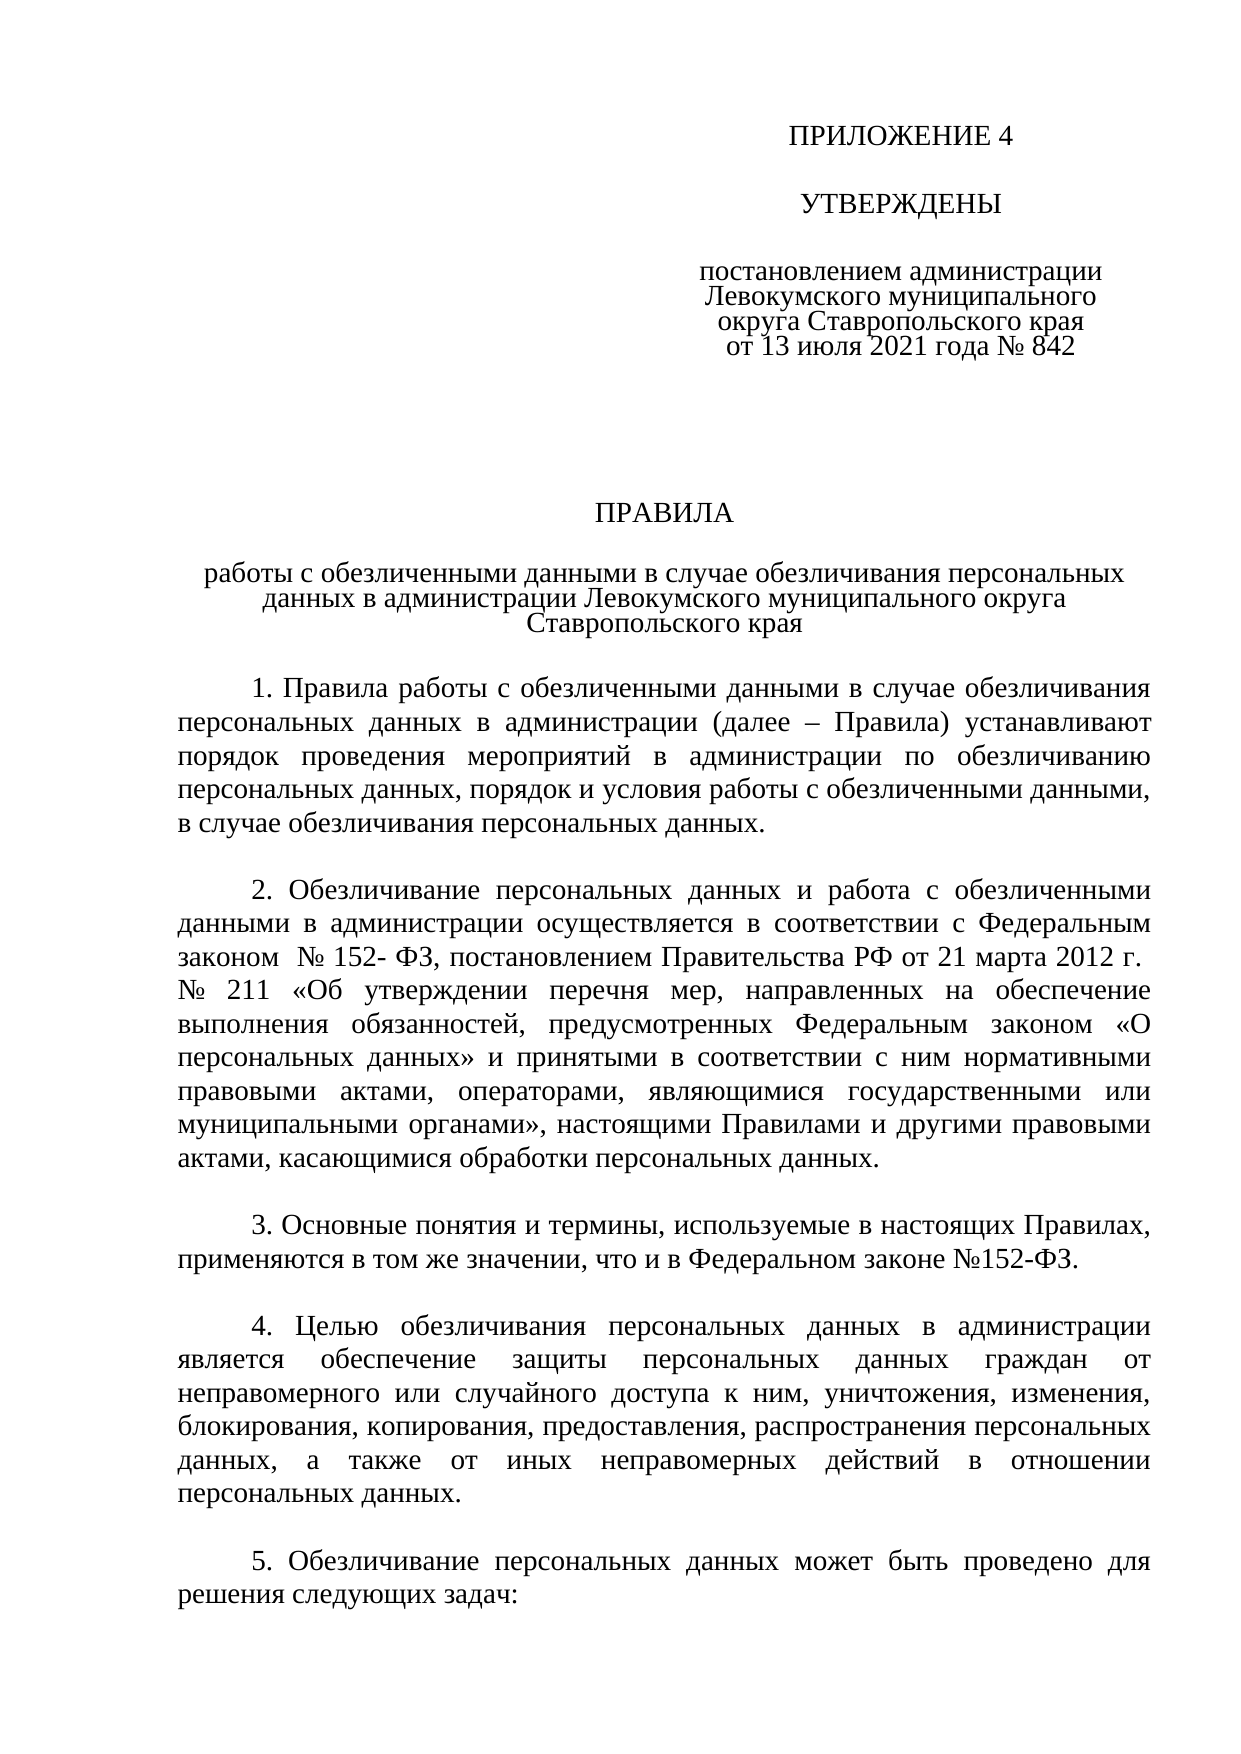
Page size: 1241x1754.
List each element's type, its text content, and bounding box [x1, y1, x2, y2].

text округа Ставропольского края [650, 311, 1152, 336]
text 4. Целью обезличивания персональных данных в администрации является обеспечение защиты персональных данных граждан от неправомерного или случайного доступа к ним, уничтожения, изменения, блокирования, копирования, предоставления, распространения персональных данных, а также от иных неправомерных действий в отношении персональных данных. [177, 1308, 1152, 1509]
text ПРИЛОЖЕНИЕ 4 [650, 118, 1152, 187]
text УТВЕРЖДЕНЫ [650, 187, 1152, 227]
text Левокумского муниципального [650, 286, 1152, 311]
text 5. Обезличивание персональных данных может быть проведено для решения следующих задач: [177, 1543, 1152, 1610]
text 2. Обезличивание персональных данных и работа с обезличенными данными в администрации осуществляется в соответствии с Федеральным законом № 152- ФЗ, постановлением Правительства РФ от 21 марта . № 211 «Об утверждении перечня мер, направленных на обеспечение выполнения обязанностей, предусмотренных Федеральным законом «О персональных данных» и принятыми в соответствии с ним нормативными правовыми актами, операторами, являющимися государственными или муниципальными органами», настоящими Правилами и другими правовыми актами, касающимися обработки персональных данных. [177, 872, 1152, 1174]
text ПРАВИЛА [177, 495, 1152, 528]
text от 13 июля 2021 года № 842 [650, 336, 1152, 361]
text 3. Основные понятия и термины, используемые в настоящих Правилах, применяются в том же значении, что и в Федеральном законе №152-ФЗ. [177, 1207, 1152, 1274]
text работы с обезличенными данными в случае обезличивания персональных данных в администрации Левокумского муниципального округа Ставропольского края [177, 562, 1152, 637]
text постановлением администрации [650, 261, 1152, 286]
text 1. Правила работы с обезличенными данными в случае обезличивания персональных данных в администрации (далее – Правила) устанавливают порядок проведения мероприятий в администрации по обезличиванию персональных данных, порядок и условия работы с обезличенными данными, в случае обезличивания персональных данных. [177, 671, 1152, 838]
